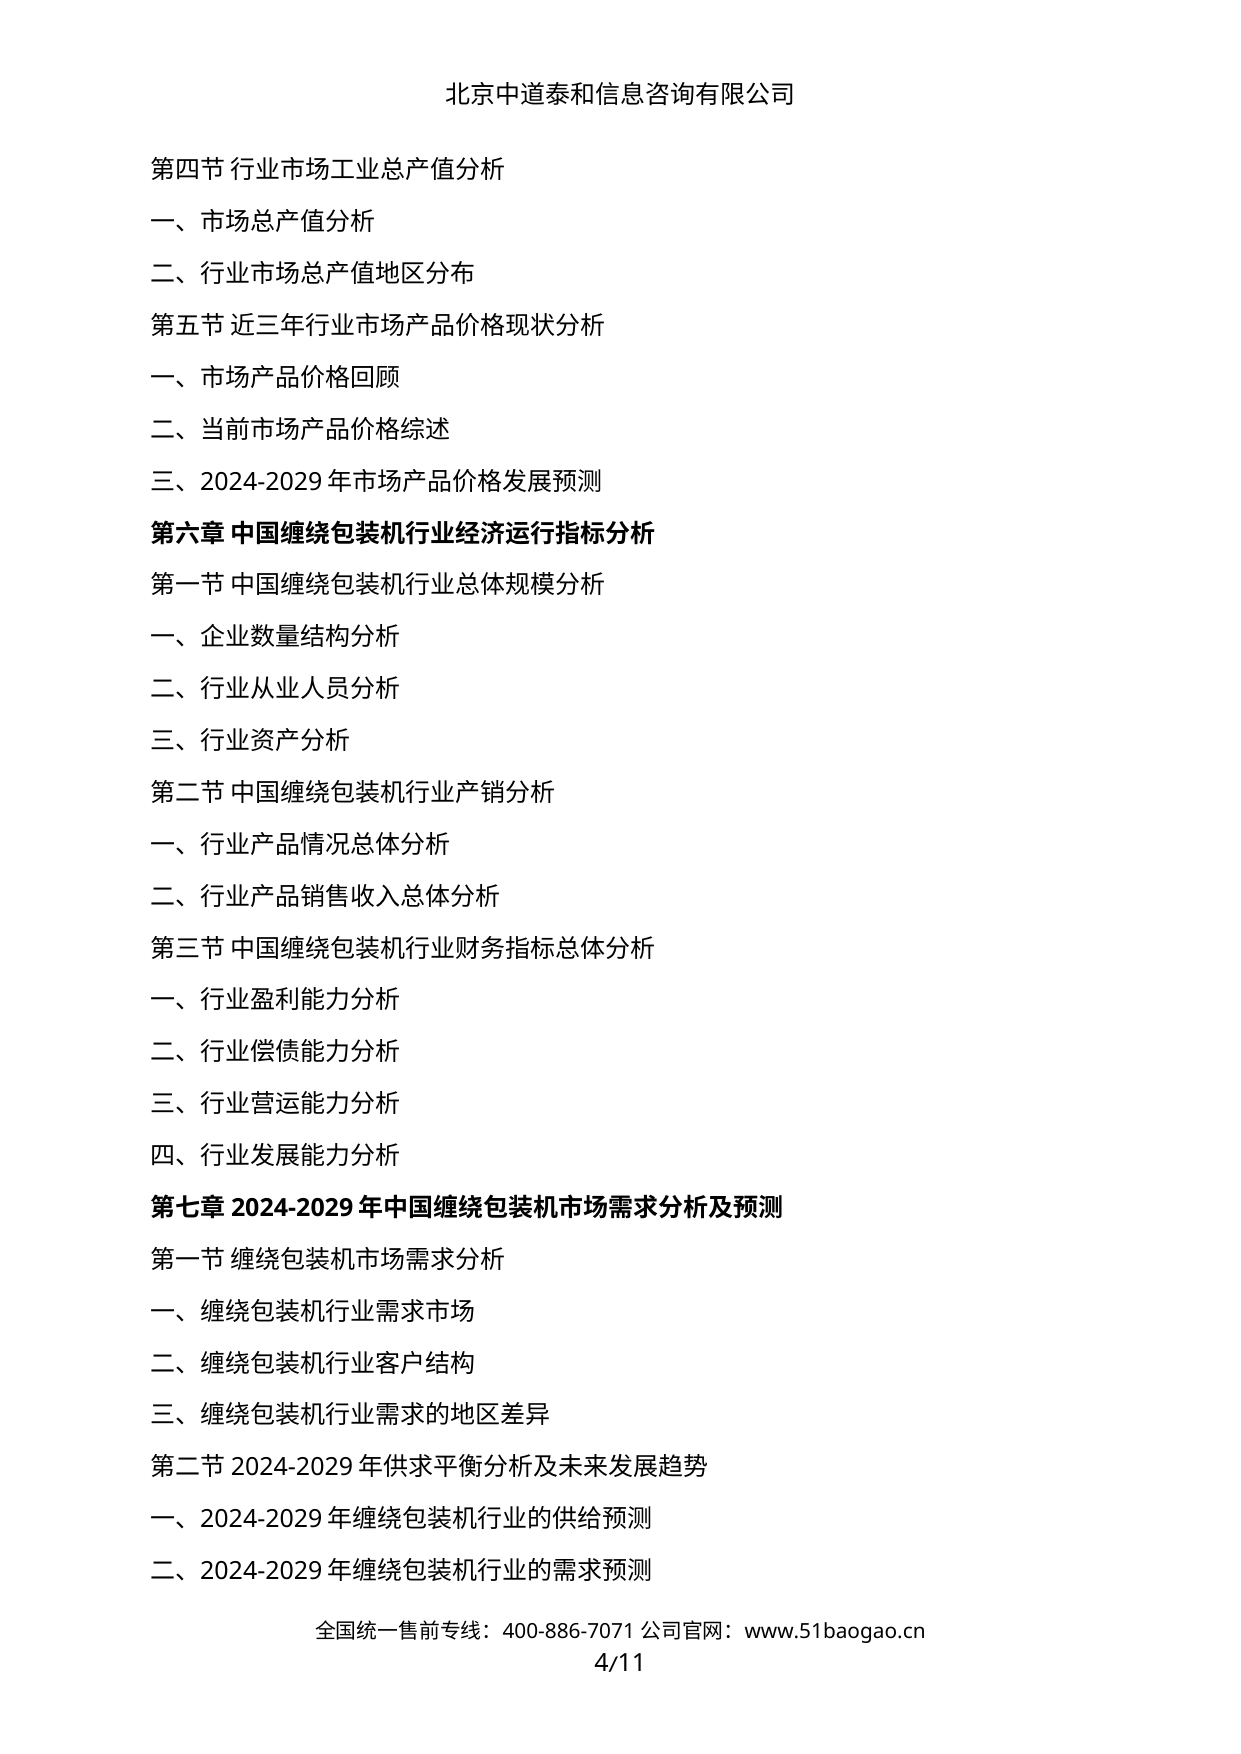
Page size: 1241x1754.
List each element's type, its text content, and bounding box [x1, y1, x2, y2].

text 第二节 2024-2029年供求平衡分析及未来发展趋势 [150, 1447, 1090, 1483]
text 三、行业资产分析 [150, 721, 1090, 757]
text 二、行业产品销售收入总体分析 [150, 876, 1090, 912]
text 第七章 2024-2029年中国缠绕包装机市场需求分析及预测 [150, 1187, 1090, 1224]
text 一、行业产品情况总体分析 [150, 824, 1090, 861]
text 一、缠绕包装机行业需求市场 [150, 1291, 1090, 1327]
text 一、企业数量结构分析 [150, 617, 1090, 653]
text 二、行业从业人员分析 [150, 669, 1090, 705]
text 二、缠绕包装机行业客户结构 [150, 1343, 1090, 1379]
text 四、行业发展能力分析 [150, 1136, 1090, 1172]
text 第五节 近三年行业市场产品价格现状分析 [150, 306, 1090, 342]
text 三、缠绕包装机行业需求的地区差异 [150, 1395, 1090, 1431]
text 第四节 行业市场工业总产值分析 [150, 150, 1090, 186]
text 第一节 缠绕包装机市场需求分析 [150, 1239, 1090, 1276]
text 二、行业市场总产值地区分布 [150, 254, 1090, 290]
text 第二节 中国缠绕包装机行业产销分析 [150, 772, 1090, 809]
text 一、市场总产值分析 [150, 202, 1090, 238]
text 第六章 中国缠绕包装机行业经济运行指标分析 [150, 513, 1090, 549]
text 一、行业盈利能力分析 [150, 980, 1090, 1016]
text 一、市场产品价格回顾 [150, 357, 1090, 394]
text 一、2024-2029年缠绕包装机行业的供给预测 [150, 1499, 1090, 1535]
text 三、行业营运能力分析 [150, 1084, 1090, 1120]
text 第一节 中国缠绕包装机行业总体规模分析 [150, 565, 1090, 601]
text 二、行业偿债能力分析 [150, 1032, 1090, 1068]
text 第三节 中国缠绕包装机行业财务指标总体分析 [150, 928, 1090, 964]
text 二、2024-2029年缠绕包装机行业的需求预测 [150, 1551, 1090, 1587]
text 二、当前市场产品价格综述 [150, 409, 1090, 446]
text 三、2024-2029年市场产品价格发展预测 [150, 461, 1090, 497]
